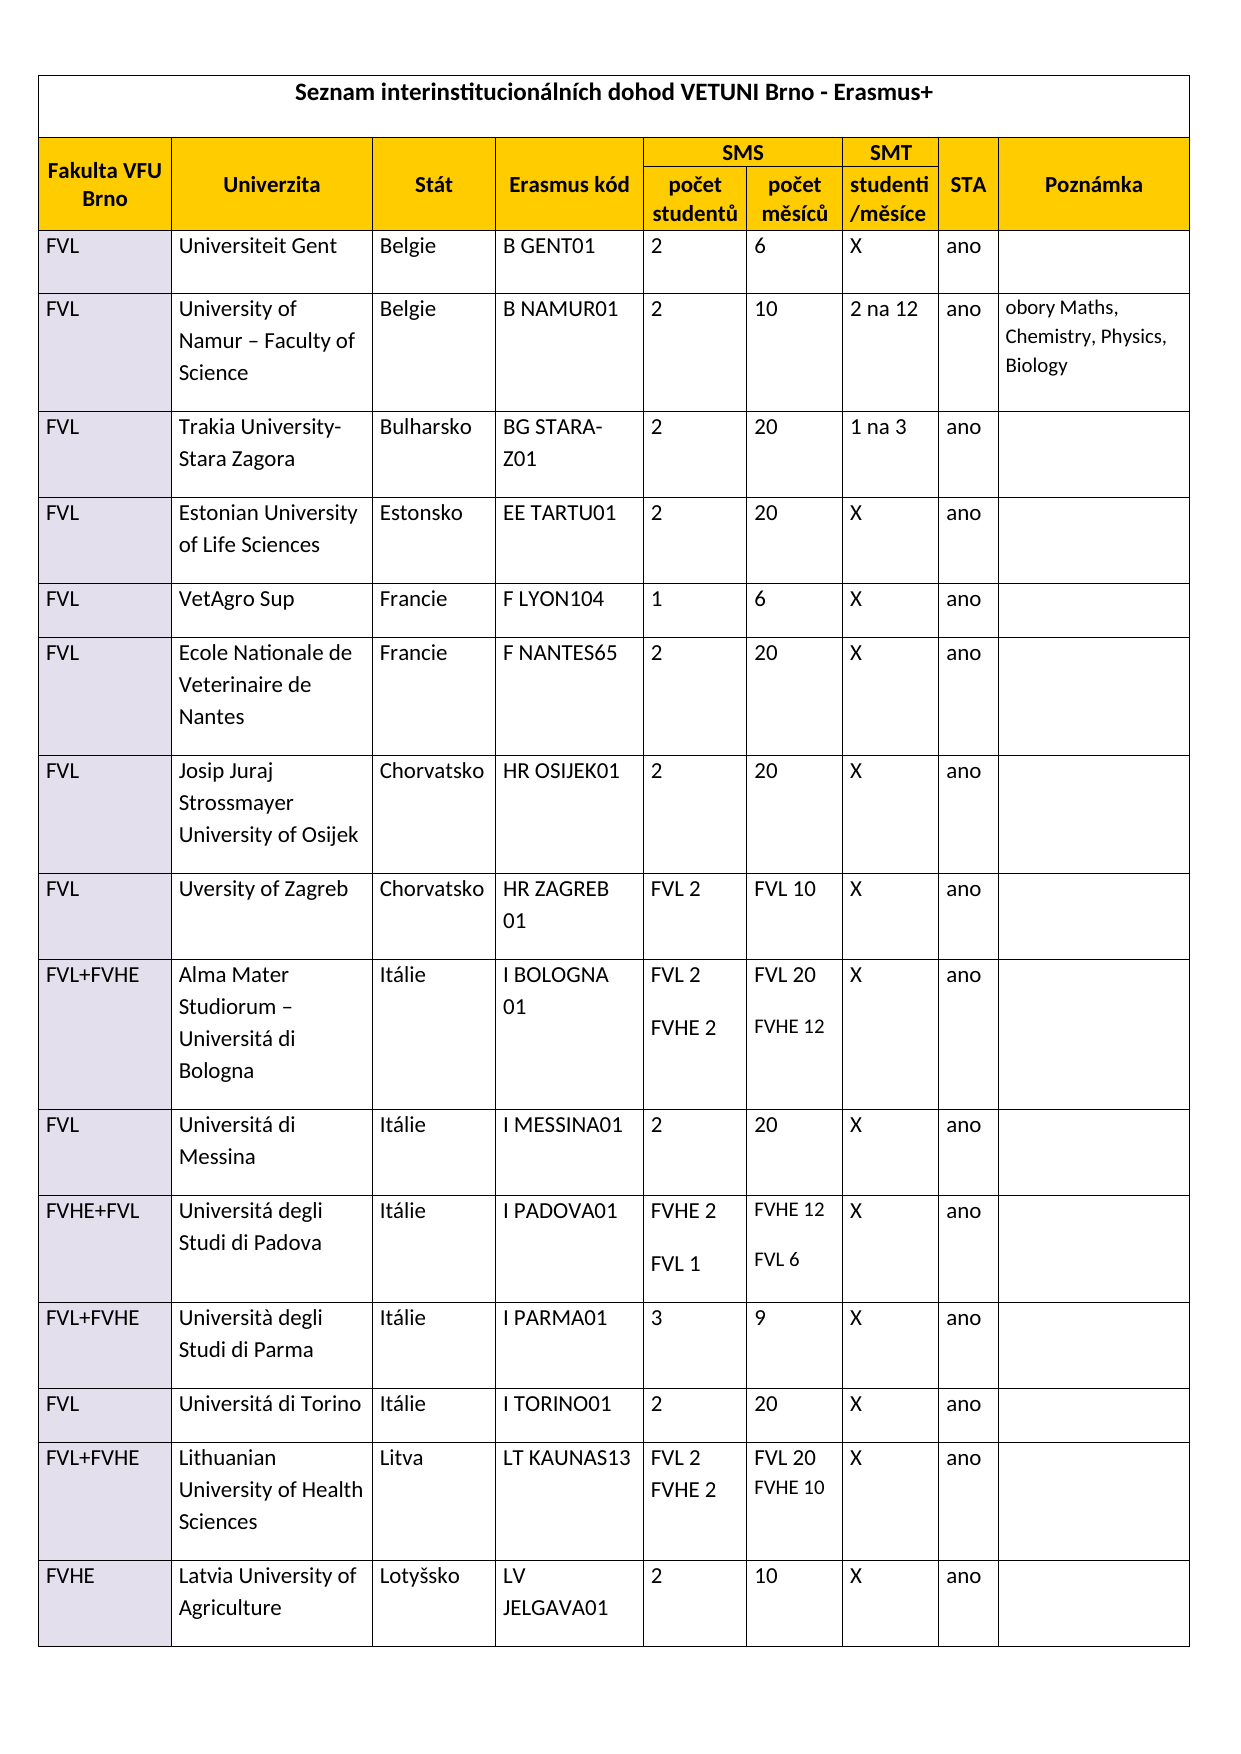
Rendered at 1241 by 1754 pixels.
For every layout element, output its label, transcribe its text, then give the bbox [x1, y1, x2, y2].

table_cell Lotyšsko [373, 1561, 495, 1646]
table_cell I PARMA01 [496, 1303, 643, 1388]
table_cell ano [939, 1389, 998, 1442]
table_cell I PADOVA01 [496, 1196, 643, 1302]
table_cell FVL+FVHE [39, 1303, 171, 1388]
table_cell 20 [747, 1110, 842, 1195]
table_cell 1 [644, 584, 746, 637]
table_cell 1 na 3 [843, 412, 938, 497]
table_cell [999, 756, 1189, 873]
table_cell VetAgro Sup [172, 584, 372, 637]
table_cell Fakulta VFU Brno [39, 138, 171, 230]
table_cell 2 [644, 1389, 746, 1442]
table_cell Uversity of Zagreb [172, 874, 372, 959]
table_cell studenti/měsíce [843, 167, 938, 230]
table_cell Josip Juraj Strossmayer University of Osijek [172, 756, 372, 873]
table_cell Stát [373, 138, 495, 230]
table_cell 6 [747, 584, 842, 637]
table_cell počet studentů [644, 167, 746, 230]
table_cell I BOLOGNA 01 [496, 960, 643, 1109]
table_cell X [843, 1303, 938, 1388]
table_cell [999, 1303, 1189, 1388]
table_cell FVHE [39, 1561, 171, 1646]
table_cell 2 [644, 1110, 746, 1195]
table_cell obory Maths, Chemistry, Physics, Biology [999, 294, 1189, 411]
table_cell Bulharsko [373, 412, 495, 497]
table_cell [999, 1110, 1189, 1195]
table_cell HR OSIJEK01 [496, 756, 643, 873]
table_cell FVL 2 [644, 874, 746, 959]
table_cell FVL [39, 294, 171, 411]
table_cell [999, 412, 1189, 497]
table_cell FVL+FVHE [39, 1443, 171, 1560]
table_cell ano [939, 294, 998, 411]
table_cell FVL [39, 1110, 171, 1195]
table_cell Litva [373, 1443, 495, 1560]
table_cell ano [939, 1443, 998, 1560]
table_cell HR ZAGREB 01 [496, 874, 643, 959]
table_cell University of Namur – Faculty of Science [172, 294, 372, 411]
table_cell FVL 10 [747, 874, 842, 959]
table_cell ano [939, 638, 998, 755]
table_cell ano [939, 231, 998, 293]
table_cell [999, 1196, 1189, 1302]
table_cell Universitá degli Studi di Padova [172, 1196, 372, 1302]
table_cell FVHE 2 FVL 1 [644, 1196, 746, 1302]
table_cell Belgie [373, 294, 495, 411]
table_cell 2 [644, 294, 746, 411]
table_cell ano [939, 1196, 998, 1302]
table_cell FVL 2 FVHE 2 [644, 1443, 746, 1560]
table_cell Poznámka [999, 138, 1189, 230]
table_cell Itálie [373, 1303, 495, 1388]
table_cell X [843, 638, 938, 755]
table_cell LT KAUNAS13 [496, 1443, 643, 1560]
table_cell X [843, 1196, 938, 1302]
table_cell 6 [747, 231, 842, 293]
table_cell FVL 2 FVHE 2 [644, 960, 746, 1109]
table_cell X [843, 1110, 938, 1195]
table_cell X [843, 756, 938, 873]
table_cell Trakia University-Stara Zagora [172, 412, 372, 497]
table_cell I MESSINA01 [496, 1110, 643, 1195]
table_cell FVL+FVHE [39, 960, 171, 1109]
table_cell Itálie [373, 1389, 495, 1442]
table_cell FVL [39, 1389, 171, 1442]
table_cell BG STARA-Z01 [496, 412, 643, 497]
table_cell X [843, 1389, 938, 1442]
table_cell 20 [747, 638, 842, 755]
table_cell ano [939, 584, 998, 637]
table_cell 20 [747, 1389, 842, 1442]
table_cell 2 [644, 638, 746, 755]
table_cell FVL 20 FVHE 12 [747, 960, 842, 1109]
table_cell [999, 960, 1189, 1109]
table_cell FVL [39, 231, 171, 293]
table_cell FVL [39, 756, 171, 873]
table_cell ano [939, 498, 998, 583]
table_cell B NAMUR01 [496, 294, 643, 411]
table_cell Itálie [373, 1196, 495, 1302]
table_cell Erasmus kód [496, 138, 643, 230]
table_cell X [843, 498, 938, 583]
table_cell [999, 638, 1189, 755]
table_cell Università degli Studi di Parma [172, 1303, 372, 1388]
table_cell [999, 584, 1189, 637]
table_cell B GENT01 [496, 231, 643, 293]
table_cell Estonsko [373, 498, 495, 583]
table_cell Chorvatsko [373, 756, 495, 873]
table_cell [999, 1561, 1189, 1646]
table_cell 2 na 12 [843, 294, 938, 411]
table_cell Latvia University of Agriculture [172, 1561, 372, 1646]
table_cell EE TARTU01 [496, 498, 643, 583]
table_cell ano [939, 874, 998, 959]
table_cell FVL [39, 412, 171, 497]
table_cell Itálie [373, 960, 495, 1109]
table_cell FVL [39, 584, 171, 637]
table_cell Chorvatsko [373, 874, 495, 959]
table_cell 2 [644, 412, 746, 497]
table_cell FVHE+FVL [39, 1196, 171, 1302]
table_cell 20 [747, 412, 842, 497]
table_cell Itálie [373, 1110, 495, 1195]
table_cell FVL [39, 874, 171, 959]
table_cell I TORINO01 [496, 1389, 643, 1442]
table_cell Universiteit Gent [172, 231, 372, 293]
table_cell 10 [747, 294, 842, 411]
table_cell 20 [747, 756, 842, 873]
table_cell SMS [644, 138, 842, 166]
table_cell [999, 1443, 1189, 1560]
table_cell ano [939, 412, 998, 497]
table_cell X [843, 1561, 938, 1646]
table_cell 20 [747, 498, 842, 583]
table_cell 9 [747, 1303, 842, 1388]
table_cell FVL [39, 498, 171, 583]
table_cell X [843, 874, 938, 959]
table_cell 2 [644, 498, 746, 583]
table_cell FVL [39, 638, 171, 755]
table_cell Belgie [373, 231, 495, 293]
table_cell Estonian University of Life Sciences [172, 498, 372, 583]
table_cell Francie [373, 638, 495, 755]
table_cell STA [939, 138, 998, 230]
table_cell ano [939, 1110, 998, 1195]
table_cell X [843, 960, 938, 1109]
table_cell F LYON104 [496, 584, 643, 637]
table_header Seznam interinstitucionálních dohod VETUNI Brno - Erasmus+ [39, 76, 1189, 137]
table_cell X [843, 584, 938, 637]
table_cell počet měsíců [747, 167, 842, 230]
table_cell X [843, 231, 938, 293]
table_cell ano [939, 1561, 998, 1646]
table_cell ano [939, 1303, 998, 1388]
table_cell Universitá di Torino [172, 1389, 372, 1442]
table_cell 10 [747, 1561, 842, 1646]
table_cell LV JELGAVA01 [496, 1561, 643, 1646]
table_cell [999, 498, 1189, 583]
table_cell 3 [644, 1303, 746, 1388]
table_cell 2 [644, 231, 746, 293]
table_cell Francie [373, 584, 495, 637]
table_cell Alma Mater Studiorum – Universitá di Bologna [172, 960, 372, 1109]
table_cell X [843, 1443, 938, 1560]
table_cell FVHE 12 FVL 6 [747, 1196, 842, 1302]
table_cell Univerzita [172, 138, 372, 230]
table_cell [999, 231, 1189, 293]
table_cell ano [939, 756, 998, 873]
table_cell F NANTES65 [496, 638, 643, 755]
table_cell Ecole Nationale de Veterinaire de Nantes [172, 638, 372, 755]
table_cell 2 [644, 1561, 746, 1646]
table_cell ano [939, 960, 998, 1109]
table_cell Universitá di Messina [172, 1110, 372, 1195]
table_cell [999, 874, 1189, 959]
table_cell 2 [644, 756, 746, 873]
table_cell SMT [843, 138, 938, 166]
table_cell FVL 20 FVHE 10 [747, 1443, 842, 1560]
table_cell [999, 1389, 1189, 1442]
table_cell Lithuanian University of Health Sciences [172, 1443, 372, 1560]
